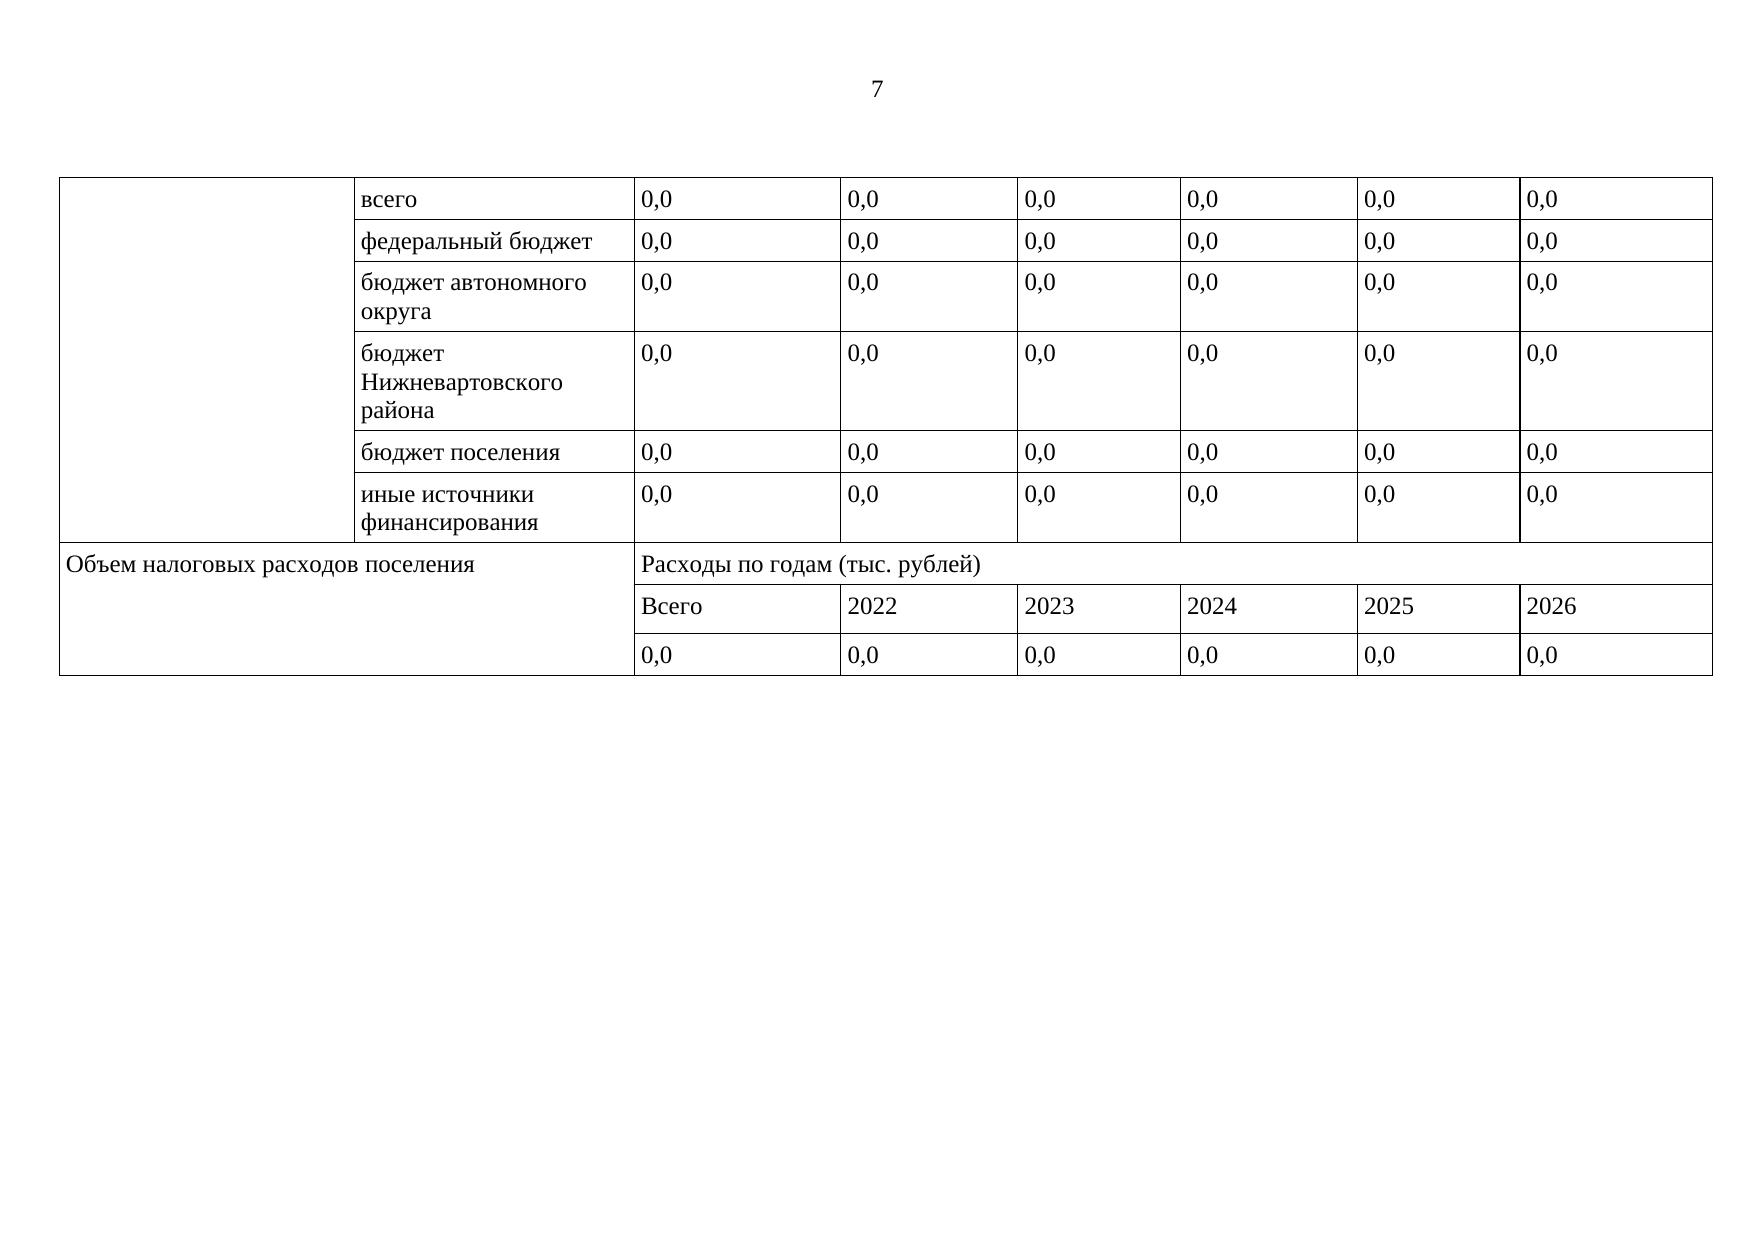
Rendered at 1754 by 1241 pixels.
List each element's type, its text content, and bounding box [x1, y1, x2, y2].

table_cell 0,0 [1358, 634, 1519, 674]
table_cell 0,0 [841, 431, 1017, 472]
table_cell бюджет поселения [355, 431, 634, 472]
table_cell 0,0 [1358, 431, 1519, 472]
table_cell 0,0 [1018, 332, 1180, 430]
table_cell всего [355, 178, 634, 219]
table_cell 0,0 [1358, 332, 1519, 430]
table_cell 0,0 [1521, 262, 1712, 331]
table_cell 0,0 [841, 634, 1017, 674]
table_cell 0,0 [1181, 178, 1357, 219]
table_cell 0,0 [1018, 473, 1180, 542]
table_cell 2026 [1521, 585, 1712, 633]
table_cell 0,0 [1018, 634, 1180, 674]
table_cell Объем налоговых расходов поселения [60, 543, 634, 674]
table_cell 0,0 [1018, 220, 1180, 261]
table_cell 0,0 [1358, 473, 1519, 542]
table_cell 0,0 [1181, 332, 1357, 430]
table_cell 0,0 [1181, 473, 1357, 542]
table_cell 0,0 [1018, 431, 1180, 472]
table_cell 0,0 [635, 332, 840, 430]
table_cell 0,0 [841, 332, 1017, 430]
table_cell 0,0 [635, 178, 840, 219]
table_cell 2022 [841, 585, 1017, 633]
table_cell 2024 [1181, 585, 1357, 633]
table_cell 0,0 [1521, 178, 1712, 219]
table_cell федеральный бюджет [355, 220, 634, 261]
table_cell 0,0 [841, 220, 1017, 261]
table_cell 0,0 [1521, 431, 1712, 472]
table_cell 0,0 [1521, 473, 1712, 542]
table_cell 0,0 [841, 178, 1017, 219]
table_cell иные источники финансирования [355, 473, 634, 542]
table_cell 0,0 [635, 431, 840, 472]
table_cell 0,0 [1181, 262, 1357, 331]
table_cell Всего [635, 585, 840, 633]
table_cell 0,0 [1521, 634, 1712, 674]
table_cell 2023 [1018, 585, 1180, 633]
table_cell 0,0 [635, 220, 840, 261]
table_cell 0,0 [635, 262, 840, 331]
table_cell 0,0 [1018, 178, 1180, 219]
table_cell бюджет автономного округа [355, 262, 634, 331]
table_cell 0,0 [1181, 431, 1357, 472]
table_cell 0,0 [1018, 262, 1180, 331]
table_cell 0,0 [1181, 634, 1357, 674]
table_cell Расходы по годам (тыс. рублей) [635, 543, 1712, 584]
table_cell 0,0 [1181, 220, 1357, 261]
table_cell 0,0 [635, 634, 840, 674]
table_cell 0,0 [1358, 262, 1519, 331]
table_cell 0,0 [841, 473, 1017, 542]
table_cell 0,0 [1358, 220, 1519, 261]
table_cell 0,0 [841, 262, 1017, 331]
table_cell 0,0 [1358, 178, 1519, 219]
table_cell 0,0 [635, 473, 840, 542]
table_cell 0,0 [1521, 332, 1712, 430]
table_cell 0,0 [1521, 220, 1712, 261]
table_cell бюджет Нижневартовского района [355, 332, 634, 430]
table_cell 2025 [1358, 585, 1519, 633]
